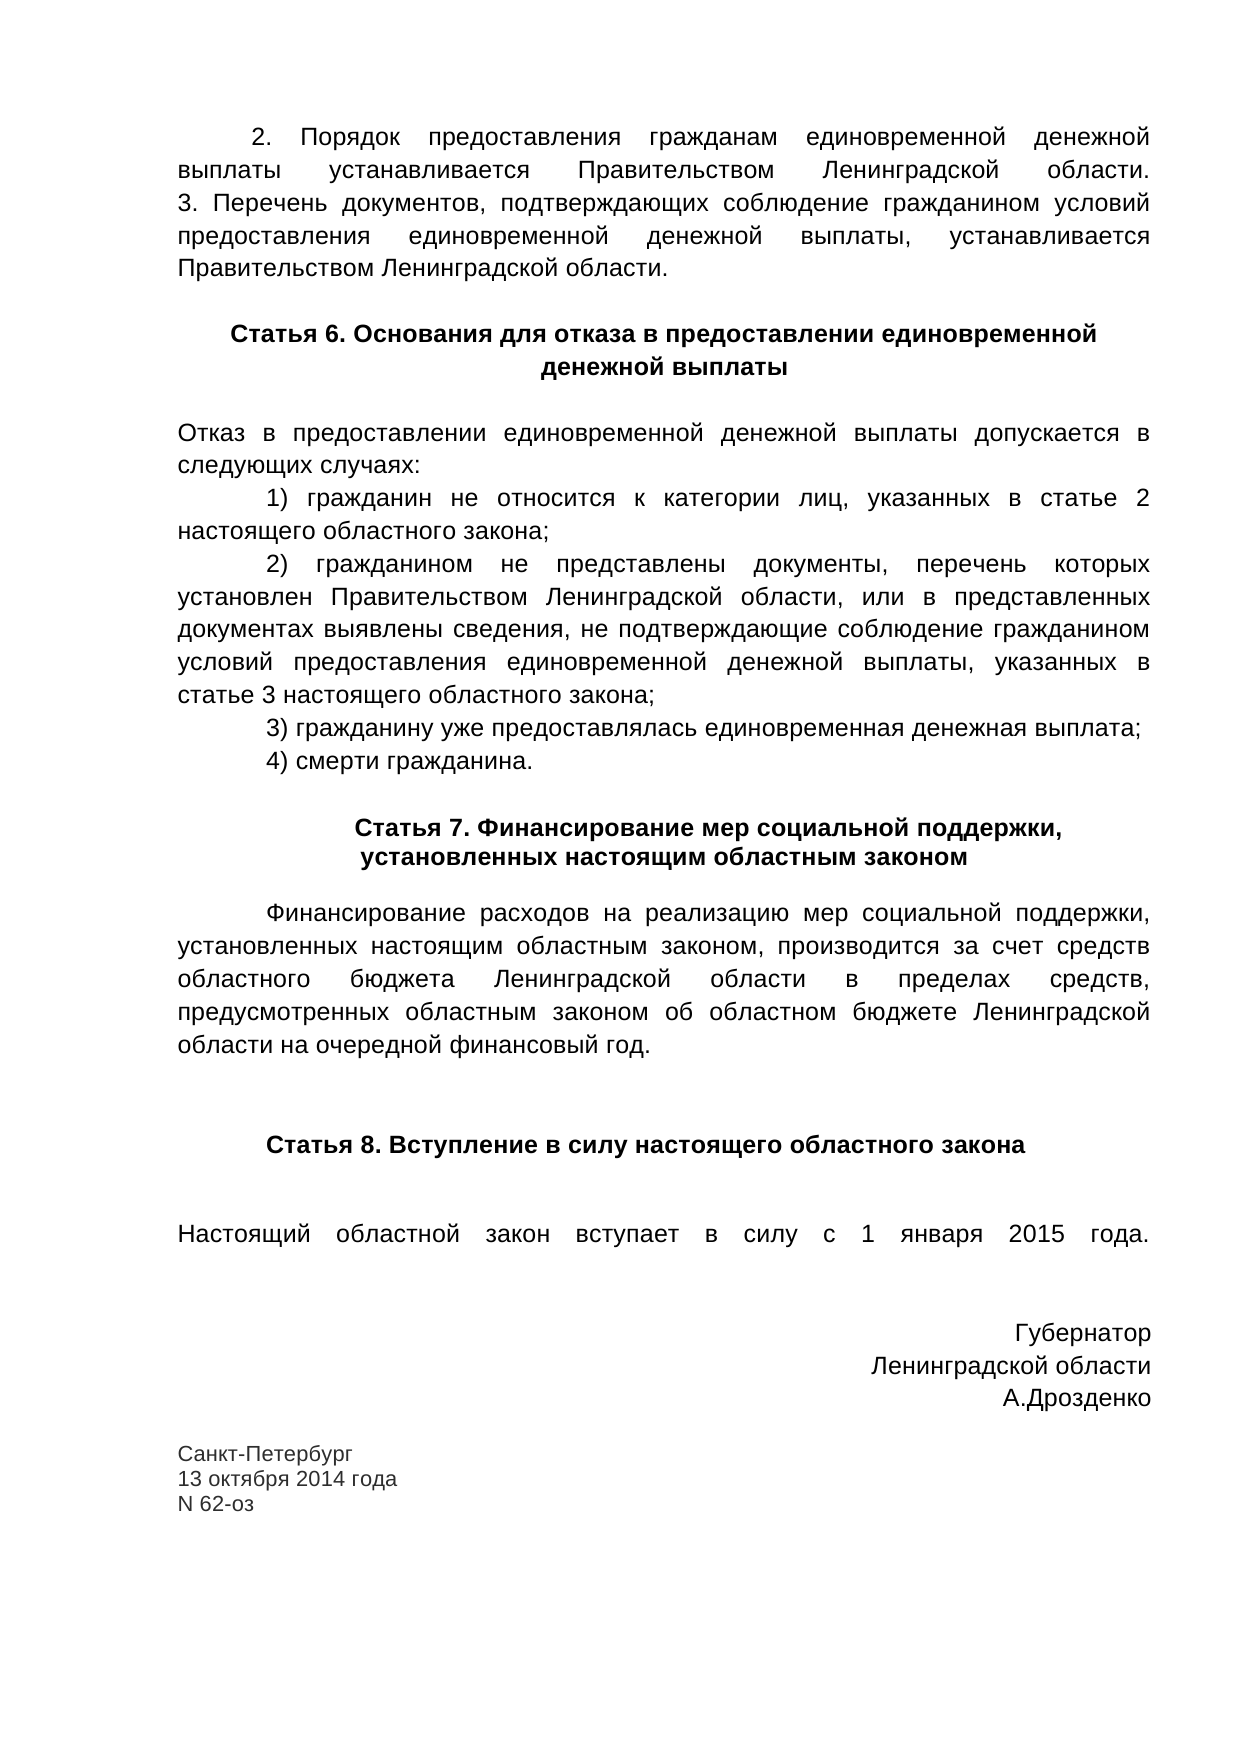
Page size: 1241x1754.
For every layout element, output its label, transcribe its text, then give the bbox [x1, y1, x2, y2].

text Статья 7. Финансирование мер социальной поддержки, установленных настоящим областным законом [177, 813, 1152, 871]
text Финансирование расходов на реализацию мер социальной поддержки, установленных настоящим областным законом, производится за счет средств областного бюджета Ленинградской области в пределах средств, предусмотренных областным законом об областном бюджете Ленинградской области на очередной финансовый год. [177, 894, 1152, 1058]
text 2) гражданином не представлены документы, перечень которых установлен Правительством Ленинградской области, или в представленных документах выявлены сведения, не подтверждающие соблюдение гражданином условий предоставления единовременной денежной выплаты, указанных в статье 3 настоящего областного закона; [177, 545, 1152, 709]
text 2. Порядок предоставления гражданам единовременной денежной выплаты устанавливается Правительством Ленинградской области. 3. Перечень документов, подтверждающих соблюдение гражданином условий предоставления единовременной денежной выплаты, устанавливается Правительством Ленинградской области. [177, 118, 1152, 282]
text 4) смерти гражданина. [177, 742, 1152, 774]
text 1) гражданин не относится к категории лиц, указанных в статье 2 настоящего областного закона; [177, 479, 1152, 545]
text 3) гражданину уже предоставлялась единовременная денежная выплата; [177, 709, 1152, 742]
text Статья 6. Основания для отказа в предоставлении единовременной денежной выплаты [177, 282, 1152, 381]
text Настоящий областной закон вступает в силу с 1 января 2015 года. [177, 1182, 1152, 1314]
text Отказ в предоставлении единовременной денежной выплаты допускается в следующих случаях: [177, 381, 1152, 479]
text Санкт-Петербург 13 октября 2014 года N 62-оз [254, 1441, 1152, 1517]
text Статья 8. Вступление в силу настоящего областного закона [177, 1130, 1152, 1159]
text Губернатор Ленинградской области А.Дрозденко [177, 1314, 1152, 1412]
